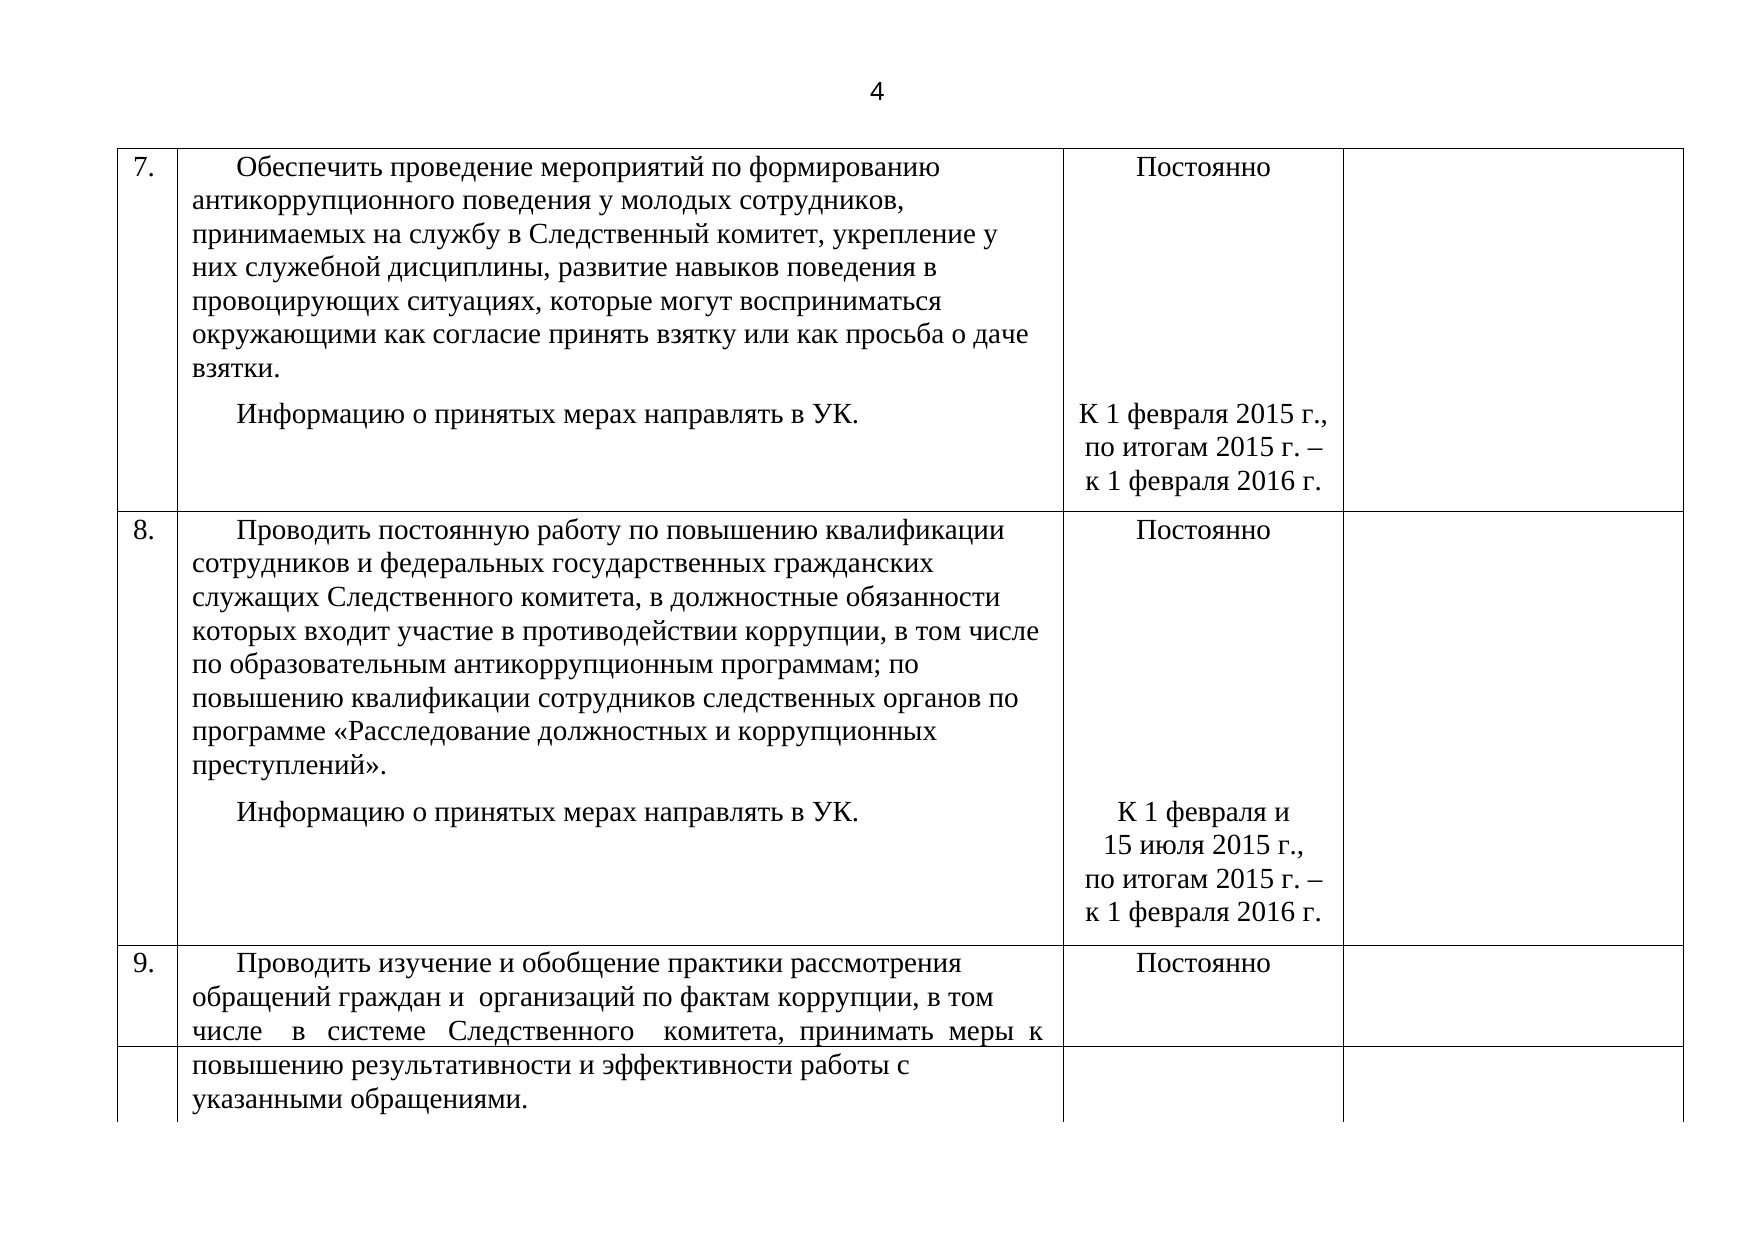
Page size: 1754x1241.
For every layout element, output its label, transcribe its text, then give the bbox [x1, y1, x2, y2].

table_cell Информацию о принятых мерах направлять в УК. [178, 395, 1063, 511]
table_cell [1344, 793, 1683, 944]
table_cell Постоянно [1064, 512, 1343, 793]
table_cell К 1 февраля 2015 г., по итогам 2015 г. – к 1 февраля 2016 г. [1064, 395, 1343, 511]
table_cell [1064, 1047, 1343, 1122]
table_cell [1344, 512, 1683, 793]
table_cell Проводить постоянную работу по повышению квалификации сотрудников и федеральных государственных гражданских служащих Следственного комитета, в должностные обязанности которых входит участие в противодействии коррупции, в том числе по образовательным антикоррупционным программам; по повышению квалификации сотрудников следственных органов по программе «Расследование должностных и коррупционных преступлений». [178, 512, 1063, 793]
table_cell К 1 февраля и 15 июля 2015 г., по итогам 2015 г. – к 1 февраля 2016 г. [1064, 793, 1343, 944]
table_cell [118, 946, 177, 1046]
table_cell [1344, 149, 1683, 395]
table_cell Постоянно [1064, 946, 1343, 1046]
table_cell повышению результативности и эффективности работы с указанными обращениями. [178, 1047, 1063, 1122]
table_cell [1344, 946, 1683, 1046]
table_cell Проводить изучение и обобщение практики рассмотрения обращений граждан и организаций по фактам коррупции, в том числе в системе Следственного комитета, принимать меры к [178, 946, 1063, 1046]
table_cell Информацию о принятых мерах направлять в УК. [178, 793, 1063, 944]
table_cell [118, 149, 177, 511]
table_cell [118, 1047, 177, 1122]
table_cell [1344, 1047, 1683, 1122]
table_cell Постоянно [1064, 149, 1343, 395]
table_cell [1344, 395, 1683, 511]
table_cell Обеспечить проведение мероприятий по формированию антикоррупционного поведения у молодых сотрудников, принимаемых на службу в Следственный комитет, укрепление у них служебной дисциплины, развитие навыков поведения в провоцирующих ситуациях, которые могут восприниматься окружающими как согласие принять взятку или как просьба о даче взятки. [178, 149, 1063, 395]
table_cell [118, 512, 177, 944]
